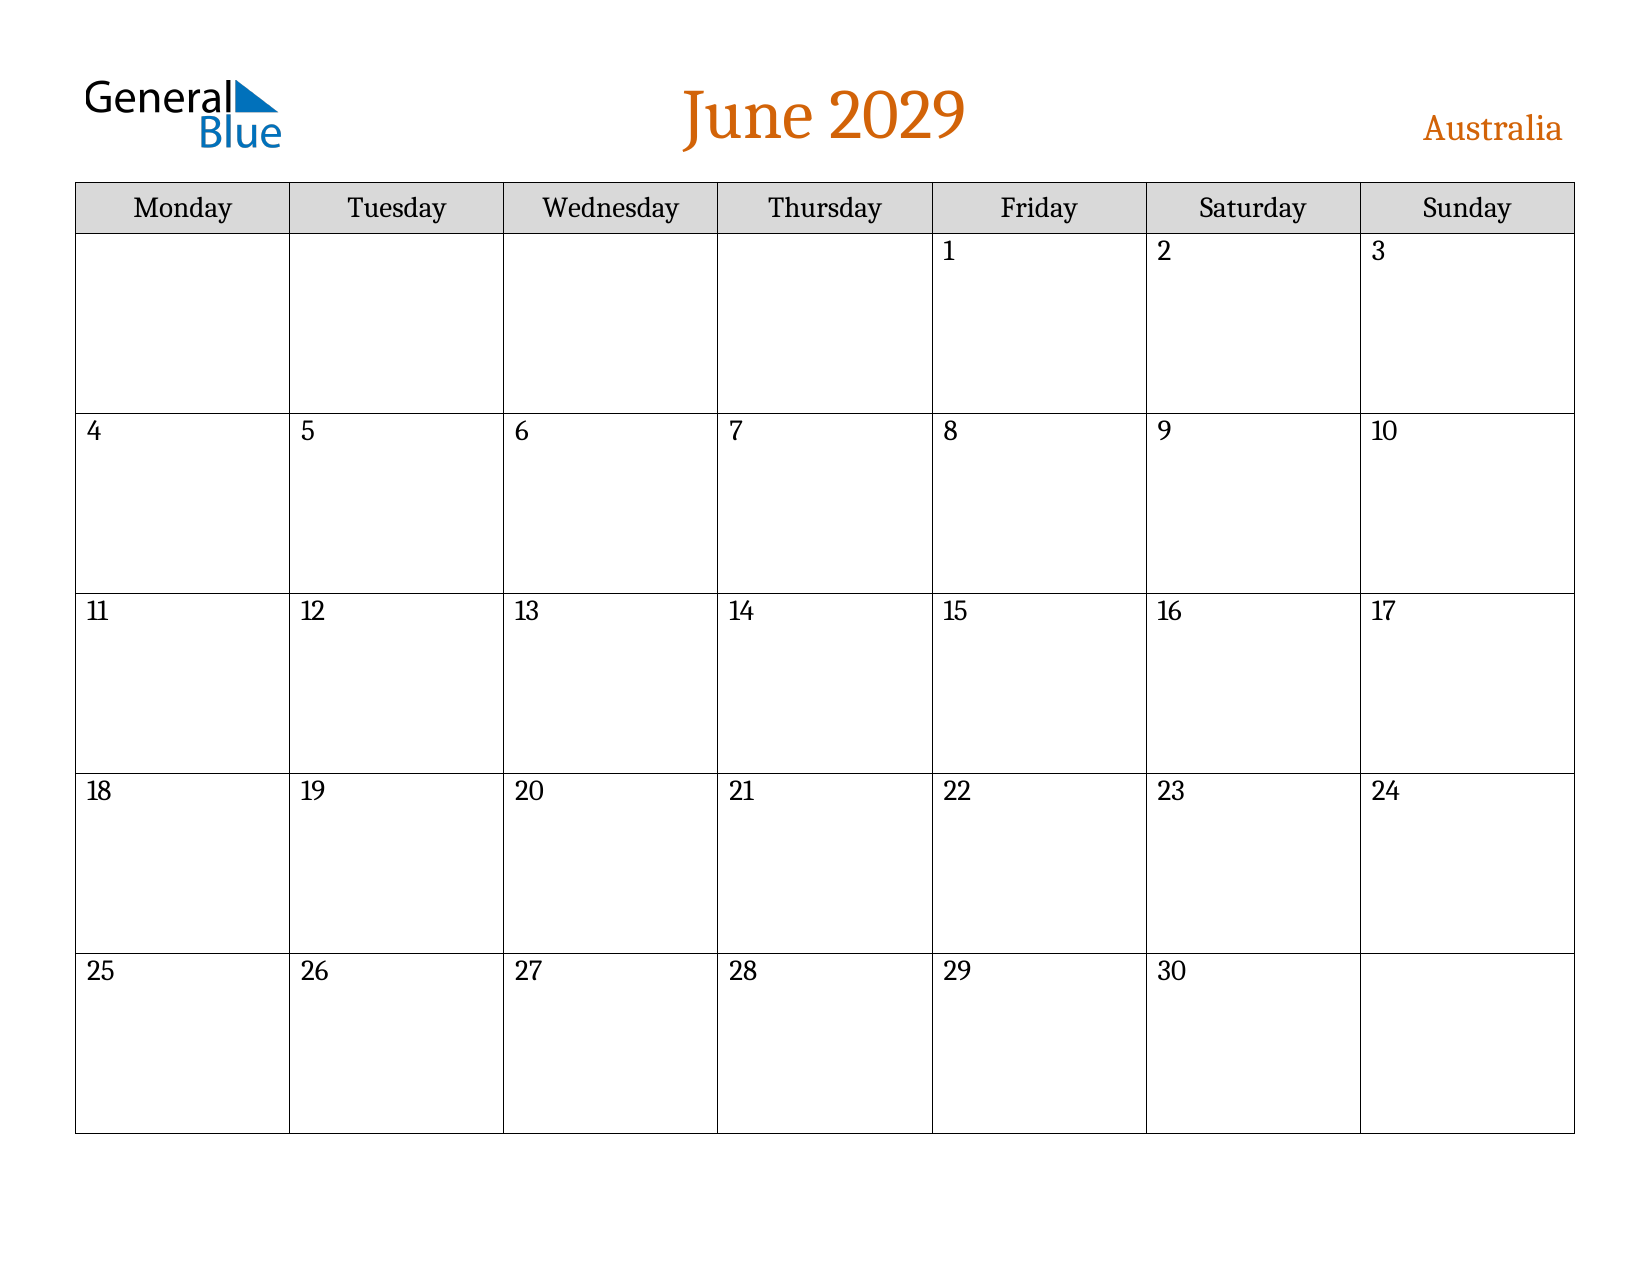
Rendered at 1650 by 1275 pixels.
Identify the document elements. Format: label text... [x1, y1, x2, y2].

table_cell 18 [76, 774, 289, 810]
table_cell [933, 270, 1146, 413]
table_cell [1361, 270, 1574, 413]
table_cell [504, 810, 717, 953]
table_cell 28 [718, 954, 932, 990]
table_cell [1147, 270, 1360, 413]
table_cell [933, 990, 1146, 1133]
table_cell [1361, 810, 1574, 953]
table_cell [76, 450, 289, 593]
table_cell 29 [933, 954, 1146, 990]
table_cell 20 [504, 774, 717, 810]
table_cell [933, 450, 1146, 593]
table_cell [504, 630, 717, 773]
table_cell Monday [76, 183, 289, 233]
picture [86, 80, 281, 148]
table_cell 14 [718, 594, 932, 630]
table_header Australia [1146, 75, 1574, 182]
table_cell 30 [1147, 954, 1360, 990]
table_cell 21 [718, 774, 932, 810]
table_header [76, 75, 503, 182]
table_cell Thursday [718, 183, 932, 233]
table_cell 10 [1361, 414, 1574, 450]
table_cell 11 [76, 594, 289, 630]
table_cell [1147, 990, 1360, 1133]
table_cell [504, 450, 717, 593]
table_cell [76, 990, 289, 1133]
table_cell 27 [504, 954, 717, 990]
table_cell [290, 990, 503, 1133]
table_cell [718, 450, 932, 593]
table_cell [290, 630, 503, 773]
table_cell [504, 234, 717, 270]
table_cell [718, 234, 932, 270]
table_cell [933, 810, 1146, 953]
table_cell 25 [76, 954, 289, 990]
table_cell Wednesday [504, 183, 717, 233]
table_cell 13 [504, 594, 717, 630]
table_cell [1361, 630, 1574, 773]
table_cell 17 [1361, 594, 1574, 630]
table_cell [76, 234, 289, 270]
table_cell 4 [76, 414, 289, 450]
table_cell [1147, 630, 1360, 773]
table_cell 8 [933, 414, 1146, 450]
table_cell [290, 810, 503, 953]
table_header June 2029 [504, 75, 1146, 182]
table_cell Sunday [1361, 183, 1574, 233]
table_cell [1361, 954, 1574, 990]
table_cell [76, 270, 289, 413]
table_cell [933, 630, 1146, 773]
table_cell [1361, 450, 1574, 593]
table_cell [504, 990, 717, 1133]
table_cell [1361, 990, 1574, 1133]
table_cell [76, 630, 289, 773]
table_cell Tuesday [290, 183, 503, 233]
table_cell Friday [933, 183, 1146, 233]
table_cell 7 [718, 414, 932, 450]
table_cell 15 [933, 594, 1146, 630]
table_cell 23 [1147, 774, 1360, 810]
table_cell 22 [933, 774, 1146, 810]
table_cell [718, 810, 932, 953]
table_cell 1 [933, 234, 1146, 270]
table_cell 12 [290, 594, 503, 630]
table_cell 19 [290, 774, 503, 810]
table_cell [1147, 810, 1360, 953]
table_cell [290, 270, 503, 413]
table_cell 3 [1361, 234, 1574, 270]
table_cell 24 [1361, 774, 1574, 810]
table_cell [504, 270, 717, 413]
table_cell Saturday [1147, 183, 1360, 233]
table_cell [718, 630, 932, 773]
table_cell 6 [504, 414, 717, 450]
table_cell 26 [290, 954, 503, 990]
table_cell 9 [1147, 414, 1360, 450]
table_cell [718, 990, 932, 1133]
table_cell [718, 270, 932, 413]
table_cell 16 [1147, 594, 1360, 630]
table_cell [290, 450, 503, 593]
table_cell [76, 810, 289, 953]
table_cell 2 [1147, 234, 1360, 270]
table_cell 5 [290, 414, 503, 450]
table_cell [290, 234, 503, 270]
table_cell [1147, 450, 1360, 593]
